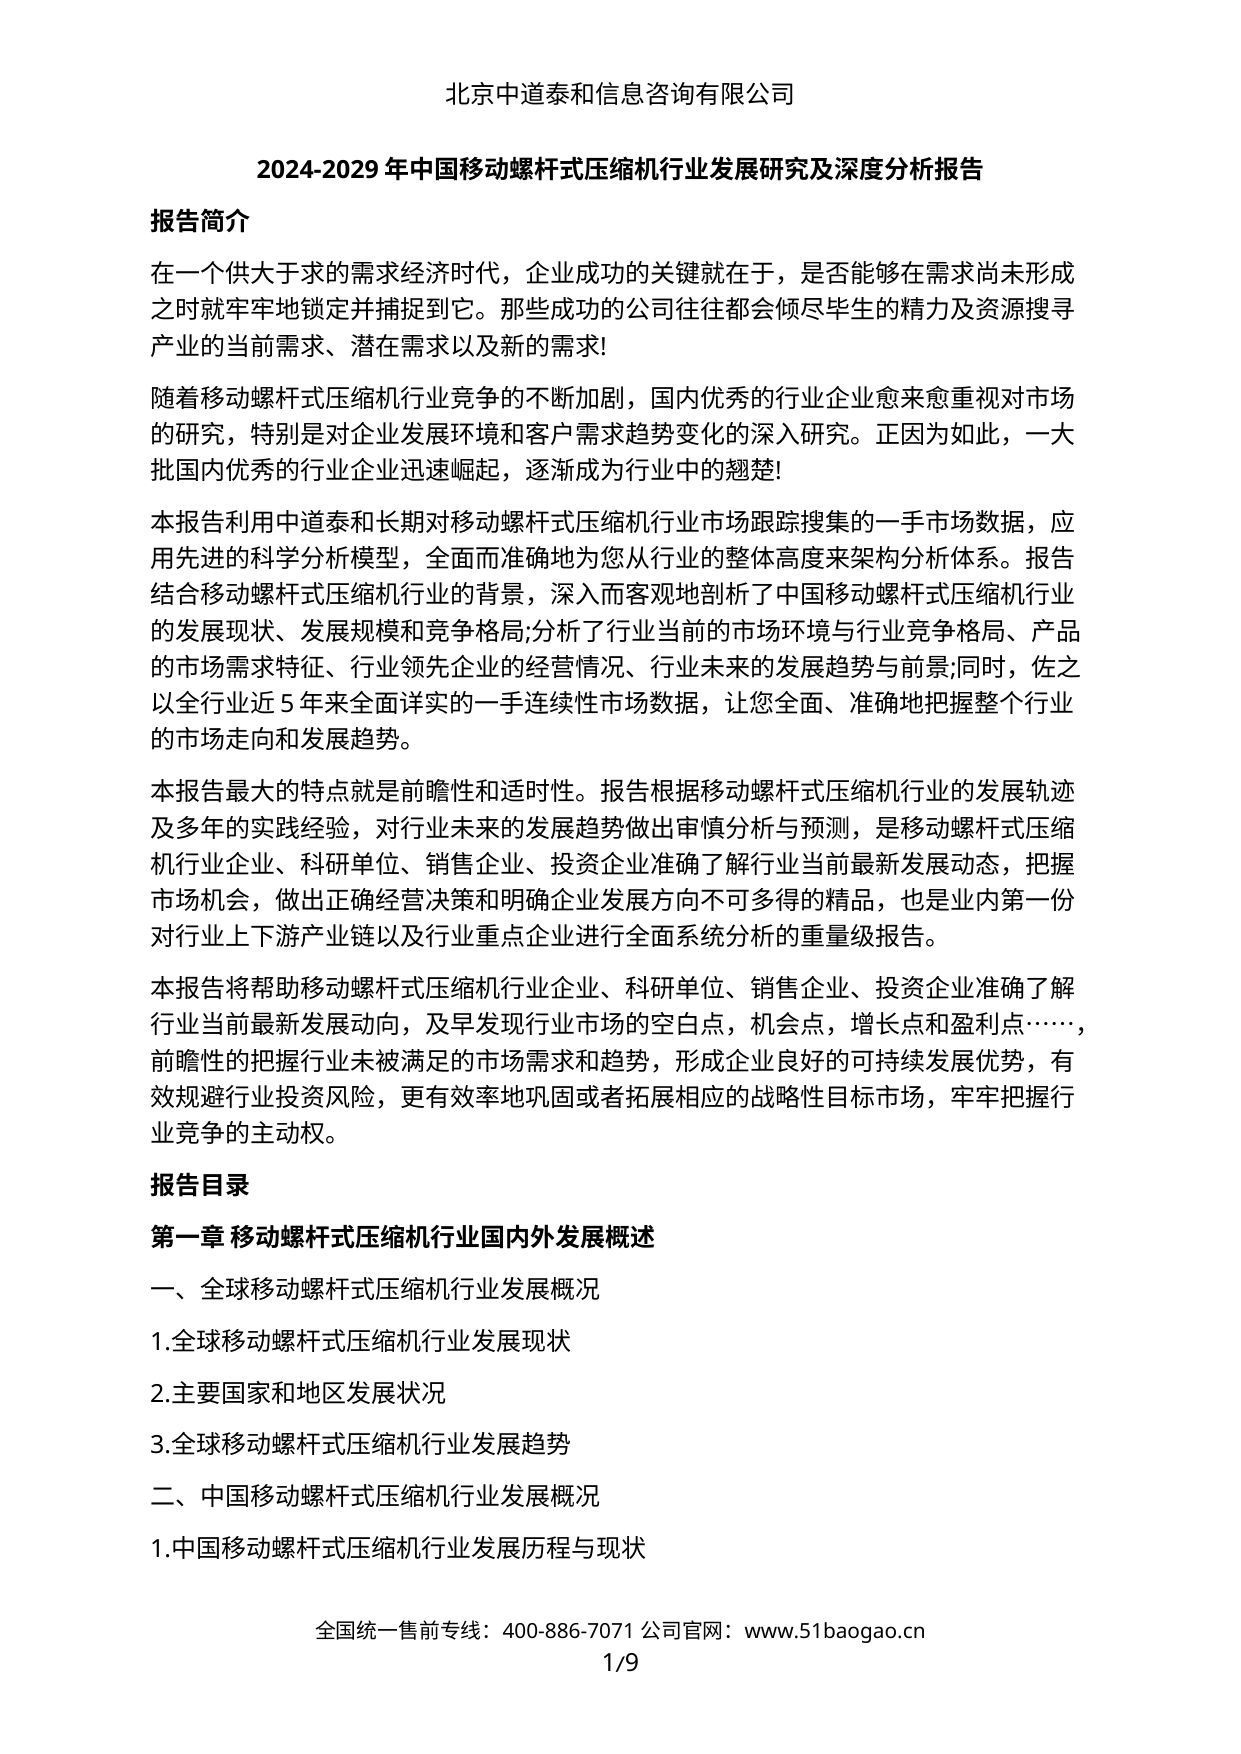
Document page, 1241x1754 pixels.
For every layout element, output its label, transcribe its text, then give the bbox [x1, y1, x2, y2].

text 报告简介 [150, 202, 1090, 238]
text 1.中国移动螺杆式压缩机行业发展历程与现状 [150, 1529, 1090, 1565]
text 第一章 移动螺杆式压缩机行业国内外发展概述 [150, 1217, 1090, 1254]
text 3.全球移动螺杆式压缩机行业发展趋势 [150, 1425, 1090, 1461]
text 2024-2029年中国移动螺杆式压缩机行业发展研究及深度分析报告 [150, 150, 1090, 186]
text 在一个供大于求的需求经济时代，企业成功的关键就在于，是否能够在需求尚未形成之时就牢牢地锁定并捕捉到它。那些成功的公司往往都会倾尽毕生的精力及资源搜寻产业的当前需求、潜在需求以及新的需求! [150, 254, 1090, 362]
text 1.全球移动螺杆式压缩机行业发展现状 [150, 1321, 1090, 1357]
text 本报告最大的特点就是前瞻性和适时性。报告根据移动螺杆式压缩机行业的发展轨迹及多年的实践经验，对行业未来的发展趋势做出审慎分析与预测，是移动螺杆式压缩机行业企业、科研单位、销售企业、投资企业准确了解行业当前最新发展动态，把握市场机会，做出正确经营决策和明确企业发展方向不可多得的精品，也是业内第一份对行业上下游产业链以及行业重点企业进行全面系统分析的重量级报告。 [150, 772, 1090, 953]
text 2.主要国家和地区发展状况 [150, 1373, 1090, 1409]
text 本报告利用中道泰和长期对移动螺杆式压缩机行业市场跟踪搜集的一手市场数据，应用先进的科学分析模型，全面而准确地为您从行业的整体高度来架构分析体系。报告结合移动螺杆式压缩机行业的背景，深入而客观地剖析了中国移动螺杆式压缩机行业的发展现状、发展规模和竞争格局;分析了行业当前的市场环境与行业竞争格局、产品的市场需求特征、行业领先企业的经营情况、行业未来的发展趋势与前景;同时，佐之以全行业近5年来全面详实的一手连续性市场数据，让您全面、准确地把握整个行业的市场走向和发展趋势。 [150, 502, 1090, 756]
text 一、全球移动螺杆式压缩机行业发展概况 [150, 1269, 1090, 1306]
text 报告目录 [150, 1166, 1090, 1202]
text 二、中国移动螺杆式压缩机行业发展概况 [150, 1477, 1090, 1513]
text 本报告将帮助移动螺杆式压缩机行业企业、科研单位、销售企业、投资企业准确了解行业当前最新发展动向，及早发现行业市场的空白点，机会点，增长点和盈利点……，前瞻性的把握行业未被满足的市场需求和趋势，形成企业良好的可持续发展优势，有效规避行业投资风险，更有效率地巩固或者拓展相应的战略性目标市场，牢牢把握行业竞争的主动权。 [150, 969, 1090, 1150]
text 随着移动螺杆式压缩机行业竞争的不断加剧，国内优秀的行业企业愈来愈重视对市场的研究，特别是对企业发展环境和客户需求趋势变化的深入研究。正因为如此，一大批国内优秀的行业企业迅速崛起，逐渐成为行业中的翘楚! [150, 378, 1090, 487]
